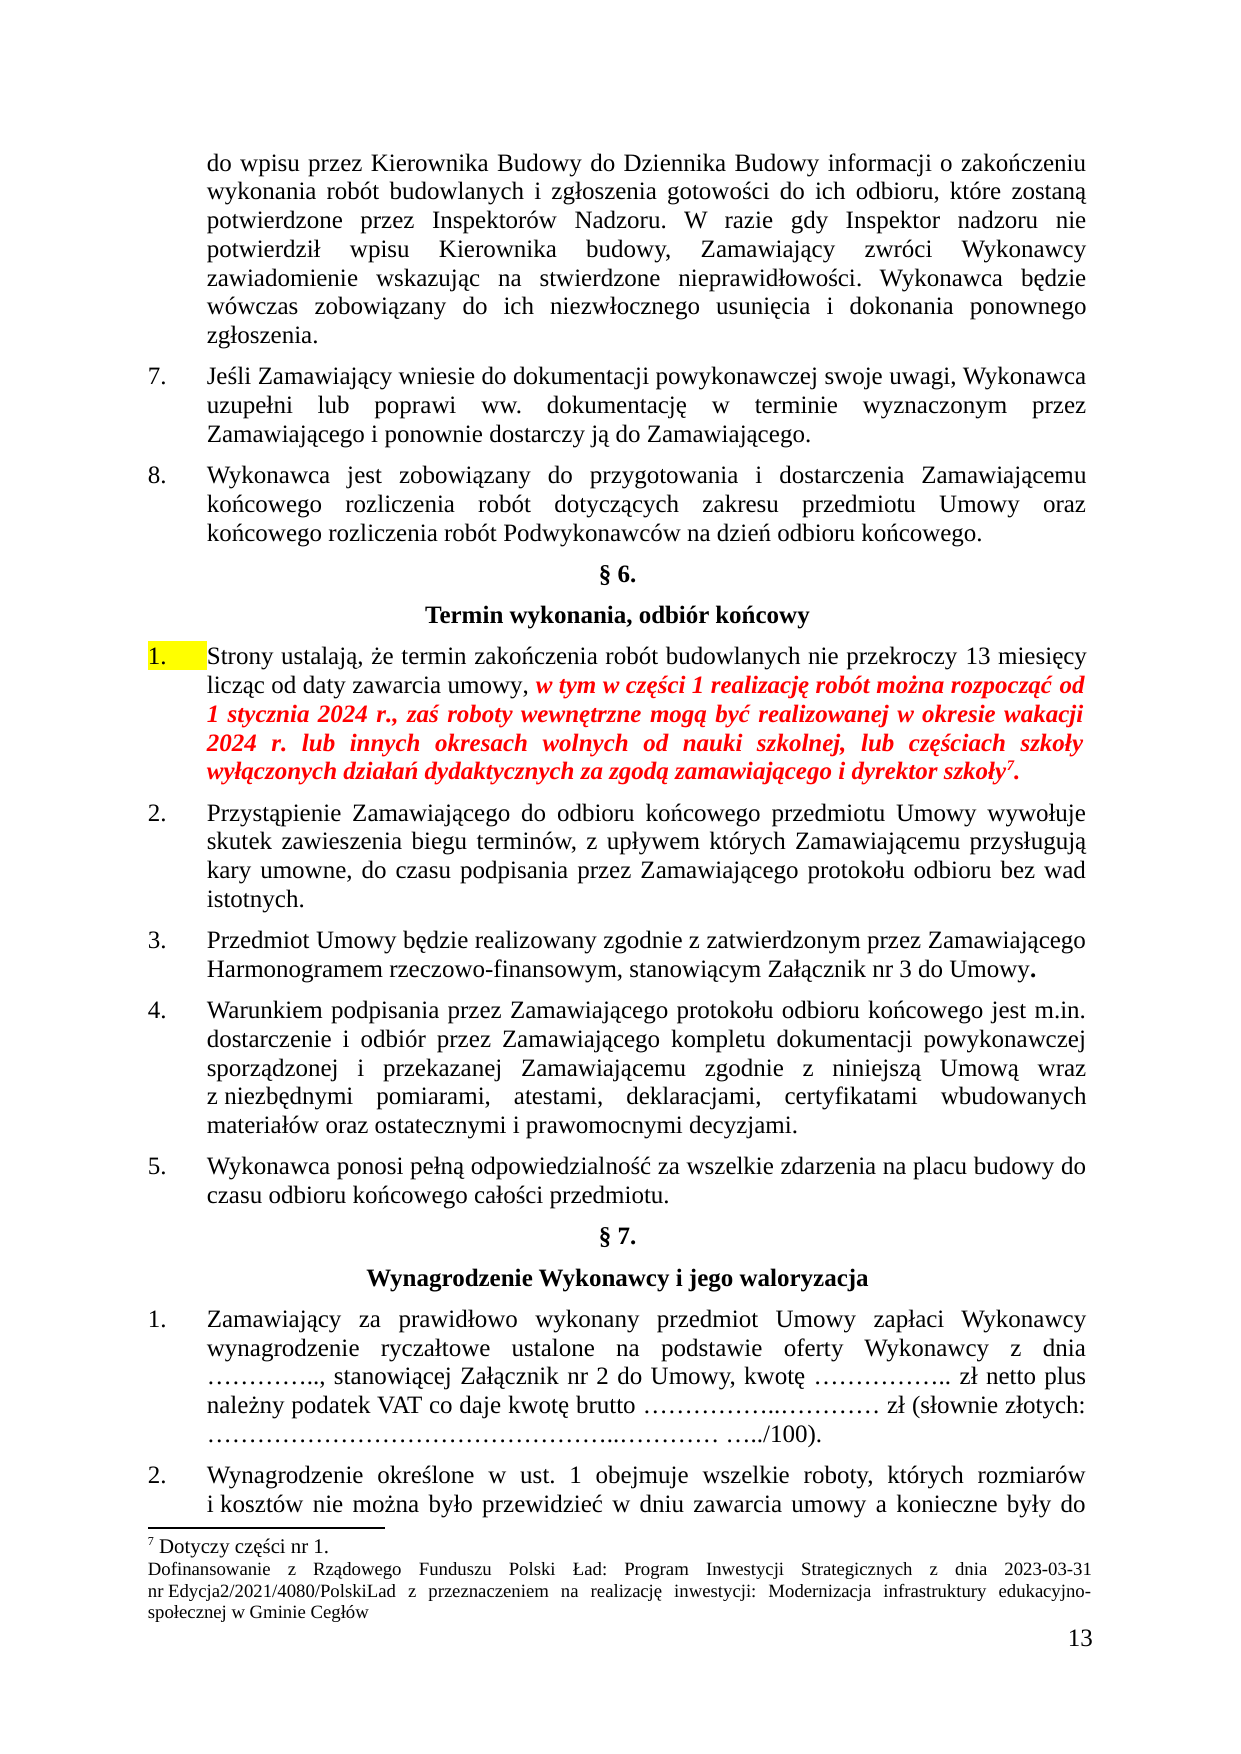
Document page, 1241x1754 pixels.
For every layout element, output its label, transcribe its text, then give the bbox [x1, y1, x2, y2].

list Zamawiający za prawidłowo wykonany przedmiot Umowy zapłaci Wykonawcy wynagrodzenie ryczałtowe ustalone na podstawie oferty Wykonawcy z dnia ………….., stanowiącej Załącznik nr 2 do Umowy, kwotę …………….. zł netto plus należny podatek VAT co daje kwotę brutto ……………..………… zł (słownie złotych: …………………………………………..………… …../100). [148, 1304, 1087, 1448]
list Warunkiem podpisania przez Zamawiającego protokołu odbioru końcowego jest m.in. dostarczenie i odbiór przez Zamawiającego kompletu dokumentacji powykonawczej sporządzonej i przekazanej Zamawiającemu zgodnie z niniejszą Umową wraz z niezbędnymi pomiarami, atestami, deklaracjami, certyfikatami wbudowanych materiałów oraz ostatecznymi i prawomocnymi decyzjami. [148, 995, 1087, 1139]
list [148, 1460, 1087, 1518]
text Wynagrodzenie Wykonawcy i jego waloryzacja [148, 1263, 1087, 1291]
text Termin wykonania, odbiór końcowy [148, 600, 1087, 629]
list Przystąpienie Zamawiającego do odbioru końcowego przedmiotu Umowy wywołuje skutek zawieszenia biegu terminów, z upływem których Zamawiającemu przysługują kary umowne, do czasu podpisania przez Zamawiającego protokołu odbioru bez wad istotnych. [148, 798, 1087, 913]
list Strony ustalają, że termin zakończenia robót budowlanych nie przekroczy 13 miesięcy licząc od daty zawarcia umowy, w tym w części 1 realizację robót można rozpocząć od 1 stycznia 2024 r., zaś roboty wewnętrzne mogą być realizowanej w okresie wakacji 2024 r. lub innych okresach wolnych od nauki szkolnej, lub częściach szkoły wyłączonych działań dydaktycznych za zgodą zamawiającego i dyrektor szkoły. [148, 641, 1087, 785]
text § 6. [148, 559, 1087, 588]
list Jeśli Zamawiający wniesie do dokumentacji powykonawczej swoje uwagi, Wykonawca uzupełni lub poprawi ww. dokumentację w terminie wyznaczonym przez Zamawiającego i ponownie dostarczy ją do Zamawiającego. [148, 361, 1087, 448]
list Wykonawca ponosi pełną odpowiedzialność za wszelkie zdarzenia na placu budowy do czasu odbioru końcowego całości przedmiotu. [148, 1151, 1087, 1209]
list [148, 148, 1087, 349]
list Przedmiot Umowy będzie realizowany zgodnie z zatwierdzonym przez Zamawiającego Harmonogramem rzeczowo-finansowym, stanowiącym Załącznik nr 3 do Umowy. [148, 925, 1087, 983]
text § 7. [148, 1221, 1087, 1250]
list Wykonawca jest zobowiązany do przygotowania i dostarczenia Zamawiającemu końcowego rozliczenia robót dotyczących zakresu przedmiotu Umowy oraz końcowego rozliczenia robót Podwykonawców na dzień odbioru końcowego. [148, 460, 1087, 546]
